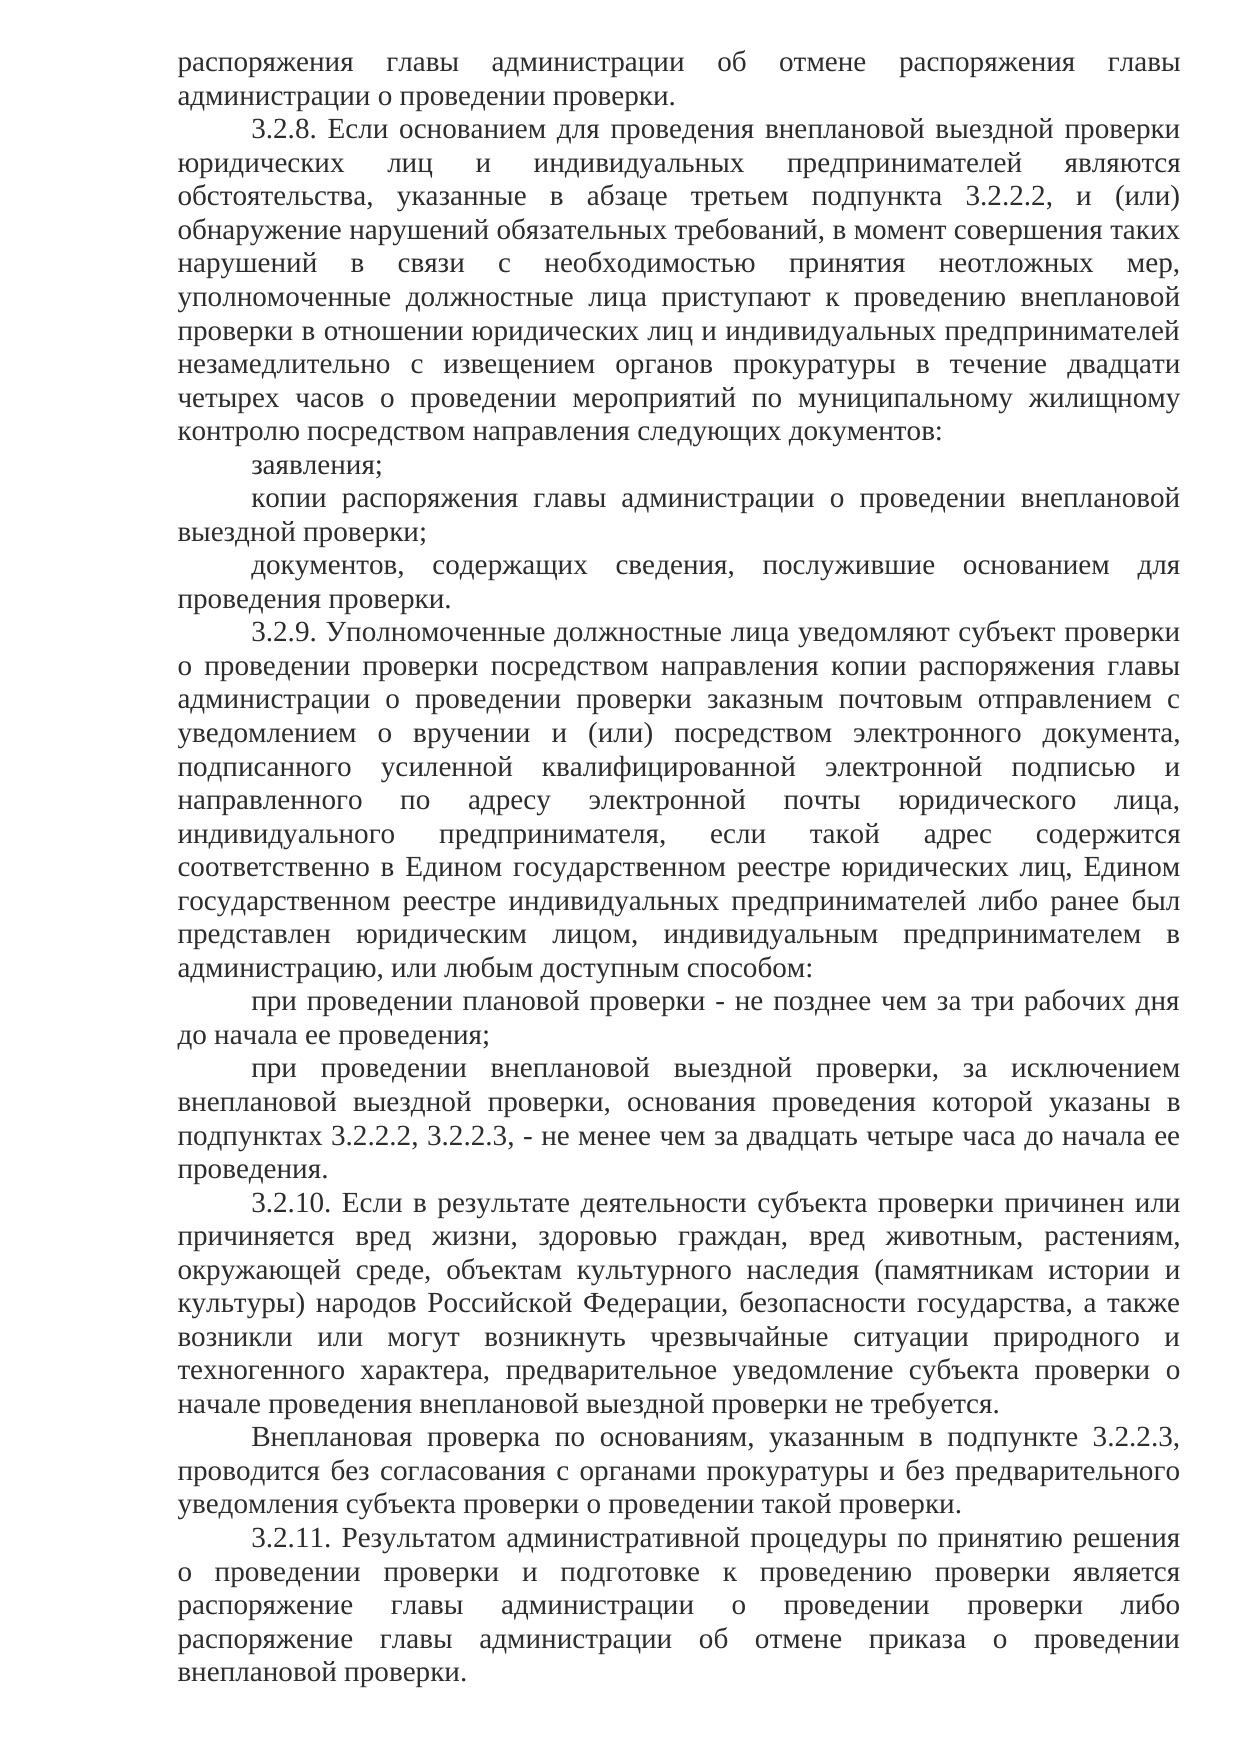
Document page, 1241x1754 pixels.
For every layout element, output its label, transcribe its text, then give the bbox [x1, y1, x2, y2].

text заявления; [177, 447, 1181, 480]
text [177, 44, 1181, 111]
text при проведении плановой проверки - не позднее чем за три рабочих дня до начала ее проведения; [177, 983, 1181, 1051]
text 3.2.10. Если в результате деятельности субъекта проверки причинен или причиняется вред жизни, здоровью граждан, вред животным, растениям, окружающей среде, объектам культурного наследия (памятникам истории и культуры) народов Российской Федерации, безопасности государства, а также возникли или могут возникнуть чрезвычайные ситуации природного и техногенного характера, предварительное уведомление субъекта проверки о начале проведения внеплановой выездной проверки не требуется. [177, 1185, 1181, 1419]
text 3.2.9. Уполномоченные должностные лица уведомляют субъект проверки о проведении проверки посредством направления копии распоряжения главы администрации о проведении проверки заказным почтовым отправлением с уведомлением о вручении и (или) посредством электронного документа, подписанного усиленной квалифицированной электронной подписью и направленного по адресу электронной почты юридического лица, индивидуального предпринимателя, если такой адрес содержится соответственно в Едином государственном реестре юридических лиц, Едином государственном реестре индивидуальных предпринимателей либо ранее был представлен юридическим лицом, индивидуальным предпринимателем в администрацию, или любым доступным способом: [177, 614, 1181, 983]
text при проведении внеплановой выездной проверки, за исключением внеплановой выездной проверки, основания проведения которой указаны в подпунктах 3.2.2.2, 3.2.2.3, - не менее чем за двадцать четыре часа до начала ее проведения. [177, 1051, 1181, 1185]
text 3.2.8. Если основанием для проведения внеплановой выездной проверки юридических лиц и индивидуальных предпринимателей являются обстоятельства, указанные в абзаце третьем подпункта 3.2.2.2, и (или) обнаружение нарушений обязательных требований, в момент совершения таких нарушений в связи с необходимостью принятия неотложных мер, уполномоченные должностные лица приступают к проведению внеплановой проверки в отношении юридических лиц и индивидуальных предпринимателей незамедлительно с извещением органов прокуратуры в течение двадцати четырех часов о проведении мероприятий по муниципальному жилищному контролю посредством направления следующих документов: [177, 111, 1181, 447]
text 3.2.11. Результатом административной процедуры по принятию решения о проведении проверки и подготовке к проведению проверки является распоряжение главы администрации о проведении проверки либо распоряжение главы администрации об отмене приказа о проведении внеплановой проверки. [177, 1520, 1181, 1688]
text Внеплановая проверка по основаниям, указанным в подпункте 3.2.2.3, проводится без согласования с органами прокуратуры и без предварительного уведомления субъекта проверки о проведении такой проверки. [177, 1419, 1181, 1520]
text копии распоряжения главы администрации о проведении внеплановой выездной проверки; [177, 480, 1181, 547]
text документов, содержащих сведения, послужившие основанием для проведения проверки. [177, 547, 1181, 614]
